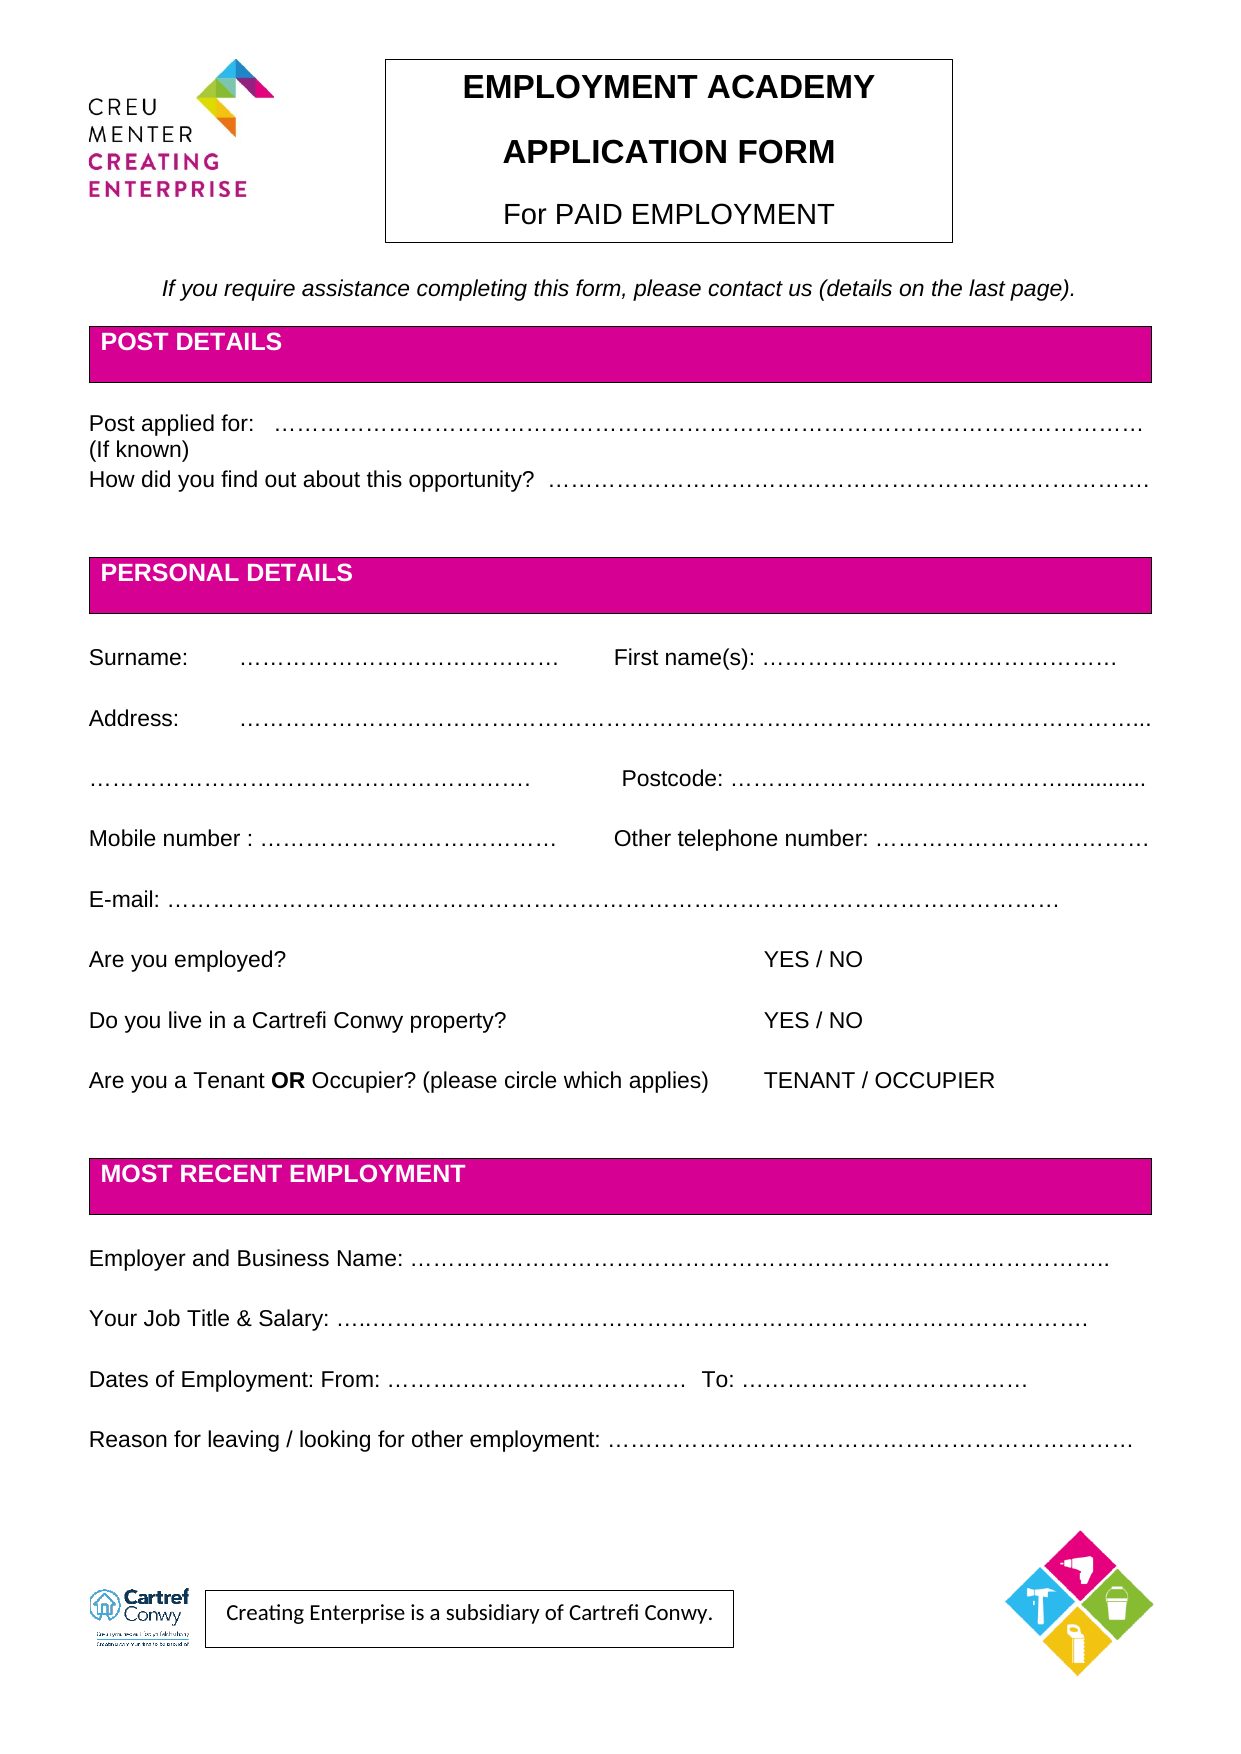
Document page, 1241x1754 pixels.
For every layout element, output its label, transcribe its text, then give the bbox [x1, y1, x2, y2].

table_header MOST RECENT EMPLOYMENT [90, 1159, 1151, 1214]
text Reason for leaving / looking for other employment: …………………………………………………………… [89, 1426, 1152, 1453]
text Post applied for: …………………………………………………………………………………………………… [89, 409, 1152, 436]
picture [88, 59, 274, 197]
table_header POST DETAILS [90, 327, 1151, 382]
text E-mail: ……………………………………………………………………………………………………… [89, 886, 1152, 912]
text If you require assistance completing this form, please contact us (details on the last page). [89, 275, 1152, 301]
text Are you a Tenant OR Occupier? (please circle which applies) TENANT / OCCUPIER [89, 1067, 1152, 1093]
text Mobile number : ………………………………… Other telephone number: ……………………………… [89, 825, 1152, 852]
text (If known) [89, 436, 1152, 462]
picture [88, 1588, 189, 1645]
text Do you live in a Cartrefi Conwy property? YES / NO [89, 1007, 1152, 1033]
text Address: ………………………………………………………………………………………………………... [89, 704, 1152, 731]
text Surname: …………………………………… First name(s): ……………..………………………… [89, 644, 1152, 670]
text …………………………………………………. Postcode: …………………..…………………............. [89, 765, 1152, 791]
text How did you find out about this opportunity? ……………………………………………………………………. [89, 466, 1152, 492]
text Dates of Employment: From: ……….….………..…………… To: …………..…………………… [89, 1366, 1152, 1392]
text Are you employed? YES / NO [89, 946, 1152, 972]
text Employer and Business Name: ……………………………………………………………………………….. [89, 1245, 1152, 1271]
picture [997, 1524, 1161, 1679]
table_header PERSONAL DETAILS [90, 558, 1151, 613]
text Your Job Title & Salary: …..…………………………………………………………………………………. [89, 1305, 1152, 1332]
